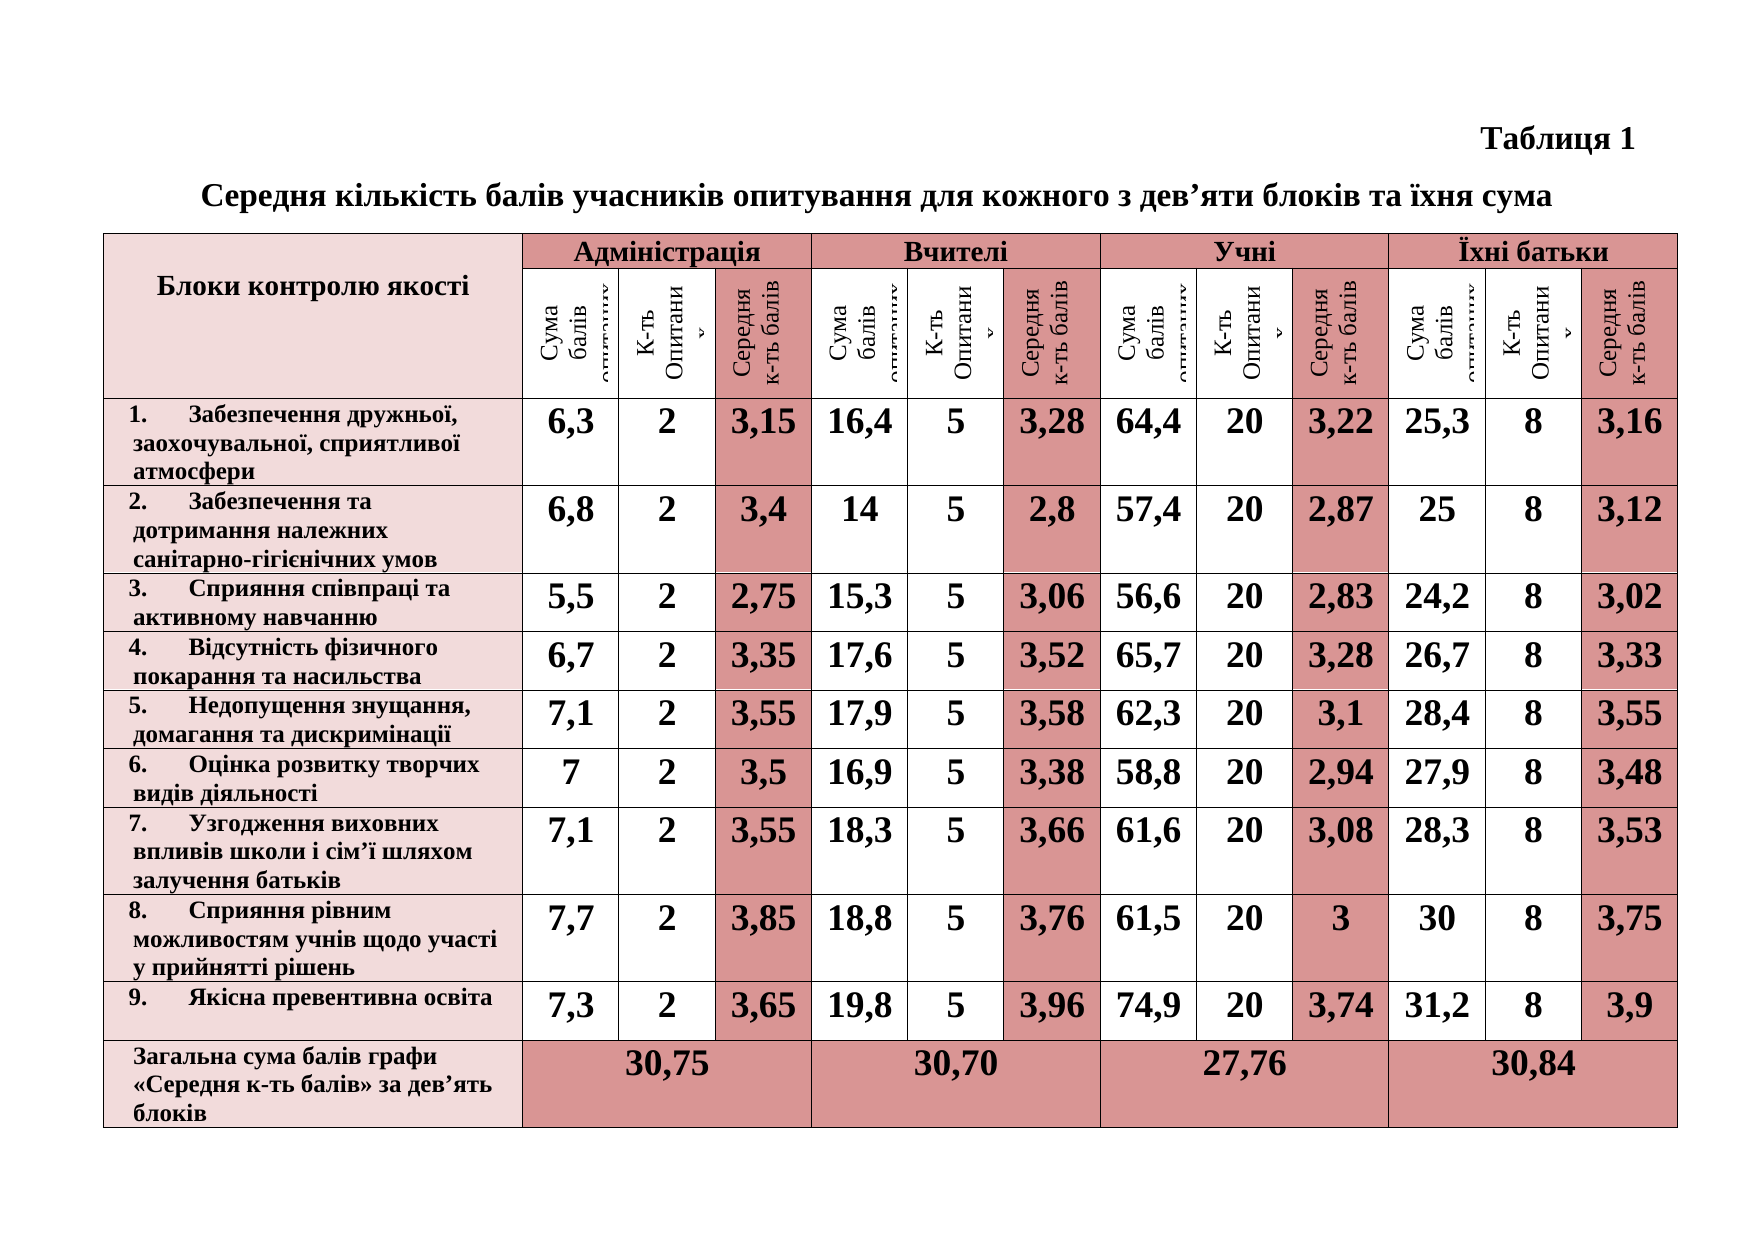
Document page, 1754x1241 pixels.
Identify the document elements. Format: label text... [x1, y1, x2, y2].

table_cell 6,7 [523, 632, 618, 689]
table_cell Відсутність фізичного покарання та насильства [104, 632, 522, 689]
table_cell 3,96 [1004, 982, 1100, 1040]
table_cell 7,1 [523, 808, 618, 894]
table_cell 57,4 [1101, 486, 1196, 572]
table_cell 18,8 [812, 895, 907, 981]
table_cell 2,8 [1004, 486, 1100, 572]
table_cell Загальна сума балів графи «Середня к-ть балів» за дев’ять блоків [104, 1041, 522, 1127]
table_cell 3,1 [1293, 691, 1388, 748]
table_cell 3,08 [1293, 808, 1388, 894]
table_cell 7,3 [523, 982, 618, 1040]
table_cell 8 [1486, 749, 1581, 807]
table_cell Сума балів опитаних [523, 269, 618, 398]
table_cell 5 [908, 691, 1003, 748]
table_cell 7,1 [523, 691, 618, 748]
table_cell 5 [908, 895, 1003, 981]
table_header Учні [1101, 234, 1388, 268]
table_cell 20 [1197, 749, 1292, 807]
table_cell 2 [619, 486, 715, 572]
table_cell 30,70 [812, 1041, 1100, 1127]
table_cell 2 [619, 691, 715, 748]
table_cell Сума балів опитаних [812, 269, 907, 398]
table_cell 3,9 [1582, 982, 1677, 1040]
table_cell 3,28 [1293, 632, 1388, 689]
table_cell 20 [1197, 574, 1292, 631]
table_cell 3,55 [716, 691, 811, 748]
table_cell 20 [1197, 632, 1292, 689]
table_cell Узгодження виховних впливів школи і сім’ї шляхом залучення батьків [104, 808, 522, 894]
table_cell 2 [619, 749, 715, 807]
table_cell 3,33 [1582, 632, 1677, 689]
table_cell 3 [1293, 895, 1388, 981]
table_cell 61,5 [1101, 895, 1196, 981]
table_cell 2,87 [1293, 486, 1388, 572]
table_cell 3,15 [716, 399, 811, 485]
table_cell 56,6 [1101, 574, 1196, 631]
table_cell 15,3 [812, 574, 907, 631]
table_cell Сума балів опитаних [1389, 269, 1485, 398]
table_cell 3,85 [716, 895, 811, 981]
table_cell 5 [908, 574, 1003, 631]
table_cell 58,8 [1101, 749, 1196, 807]
table_cell 6,8 [523, 486, 618, 572]
table_cell 8 [1486, 486, 1581, 572]
table_cell 6,3 [523, 399, 618, 485]
table_cell 16,9 [812, 749, 907, 807]
table_cell 3,12 [1582, 486, 1677, 572]
table_cell 24,2 [1389, 574, 1485, 631]
table_cell 2 [619, 574, 715, 631]
table_cell Забезпечення дружньої, заохочувальної, сприятливої атмосфери [104, 399, 522, 485]
table_cell Середня к-ть балів [1293, 269, 1388, 398]
table_cell 2 [619, 895, 715, 981]
table_cell 3,4 [716, 486, 811, 572]
table_cell 5 [908, 399, 1003, 485]
table_cell 3,22 [1293, 399, 1388, 485]
table_cell 20 [1197, 399, 1292, 485]
table_cell 20 [1197, 808, 1292, 894]
table_cell 28,4 [1389, 691, 1485, 748]
table_cell 2 [619, 632, 715, 689]
table_cell 2 [619, 982, 715, 1040]
table_cell 65,7 [1101, 632, 1196, 689]
table_cell Сприяння співпраці та активному навчанню [104, 574, 522, 631]
table_cell 2,83 [1293, 574, 1388, 631]
table_cell К-ть Опитаних [619, 269, 715, 398]
table_cell 14 [812, 486, 907, 572]
table_cell 3,58 [1004, 691, 1100, 748]
table_cell К-ть Опитаних [1197, 269, 1292, 398]
table_cell 8 [1486, 982, 1581, 1040]
table_cell 5 [908, 749, 1003, 807]
table_cell К-ть Опитаних [908, 269, 1003, 398]
table_cell 3,16 [1582, 399, 1677, 485]
table_cell 3,48 [1582, 749, 1677, 807]
table_cell 2 [619, 399, 715, 485]
table_cell 25 [1389, 486, 1485, 572]
table_cell 7 [523, 749, 618, 807]
table_cell 61,6 [1101, 808, 1196, 894]
text Середня кількість балів учасників опитування для кожного з дев’яти блоків та їхня сума [118, 176, 1636, 214]
table_cell 3,65 [716, 982, 811, 1040]
table_cell 18,3 [812, 808, 907, 894]
table_cell Недопущення знущання, домагання та дискримінації [104, 691, 522, 748]
table_cell 7,7 [523, 895, 618, 981]
table_cell 3,5 [716, 749, 811, 807]
table_cell 5 [908, 808, 1003, 894]
table_cell 3,74 [1293, 982, 1388, 1040]
table_cell 3,55 [1582, 691, 1677, 748]
table_cell 2 [619, 808, 715, 894]
table_header Їхні батьки [1389, 234, 1677, 268]
table_cell 3,52 [1004, 632, 1100, 689]
table_header Адміністрація [523, 234, 811, 268]
table_cell 16,4 [812, 399, 907, 485]
table_cell 3,06 [1004, 574, 1100, 631]
table_cell 5 [908, 632, 1003, 689]
table_cell 8 [1486, 574, 1581, 631]
table_cell 8 [1486, 895, 1581, 981]
text Таблиця 1 [118, 118, 1636, 156]
table_cell 8 [1486, 632, 1581, 689]
table_cell 74,9 [1101, 982, 1196, 1040]
table_cell Сума балів опитаних [1101, 269, 1196, 398]
table_cell 8 [1486, 808, 1581, 894]
table_cell 27,9 [1389, 749, 1485, 807]
table_cell 30,84 [1389, 1041, 1677, 1127]
table_cell Забезпечення та дотримання належних санітарно-гігієнічних умов [104, 486, 522, 572]
table_cell 30 [1389, 895, 1485, 981]
table_cell 20 [1197, 691, 1292, 748]
table_cell 5 [908, 486, 1003, 572]
table_cell 19,8 [812, 982, 907, 1040]
table_cell 64,4 [1101, 399, 1196, 485]
table_cell 3,76 [1004, 895, 1100, 981]
table_cell 3,35 [716, 632, 811, 689]
table_header Вчителі [812, 234, 1100, 268]
table_cell 5 [908, 982, 1003, 1040]
table_cell 28,3 [1389, 808, 1485, 894]
table_cell 3,38 [1004, 749, 1100, 807]
table_cell 26,7 [1389, 632, 1485, 689]
table_cell 5,5 [523, 574, 618, 631]
table_header Блоки контролю якості [104, 234, 522, 398]
table_cell 3,75 [1582, 895, 1677, 981]
table_cell 27,76 [1101, 1041, 1388, 1127]
table_cell Оцінка розвитку творчих видів діяльності [104, 749, 522, 807]
table_cell 30,75 [523, 1041, 811, 1127]
table_cell 31,2 [1389, 982, 1485, 1040]
table_cell Середня к-ть балів [716, 269, 811, 398]
table_cell 2,94 [1293, 749, 1388, 807]
table_cell 25,3 [1389, 399, 1485, 485]
table_cell 8 [1486, 691, 1581, 748]
table_cell Сприяння рівним можливостям учнів щодо участі у прийнятті рішень [104, 895, 522, 981]
table_cell 20 [1197, 895, 1292, 981]
table_cell 3,28 [1004, 399, 1100, 485]
table_cell Середня к-ть балів [1582, 269, 1677, 398]
table_cell 17,9 [812, 691, 907, 748]
table_cell 20 [1197, 982, 1292, 1040]
table_cell 17,6 [812, 632, 907, 689]
table_cell К-ть Опитаних [1486, 269, 1581, 398]
table_cell 20 [1197, 486, 1292, 572]
table_cell 8 [1486, 399, 1581, 485]
table_cell 3,02 [1582, 574, 1677, 631]
table_cell 62,3 [1101, 691, 1196, 748]
table_cell Якісна превентивна освіта [104, 982, 522, 1040]
table_cell 3,66 [1004, 808, 1100, 894]
table_cell 3,55 [716, 808, 811, 894]
table_cell 2,75 [716, 574, 811, 631]
table_cell Середня к-ть балів [1004, 269, 1100, 398]
table_cell 3,53 [1582, 808, 1677, 894]
